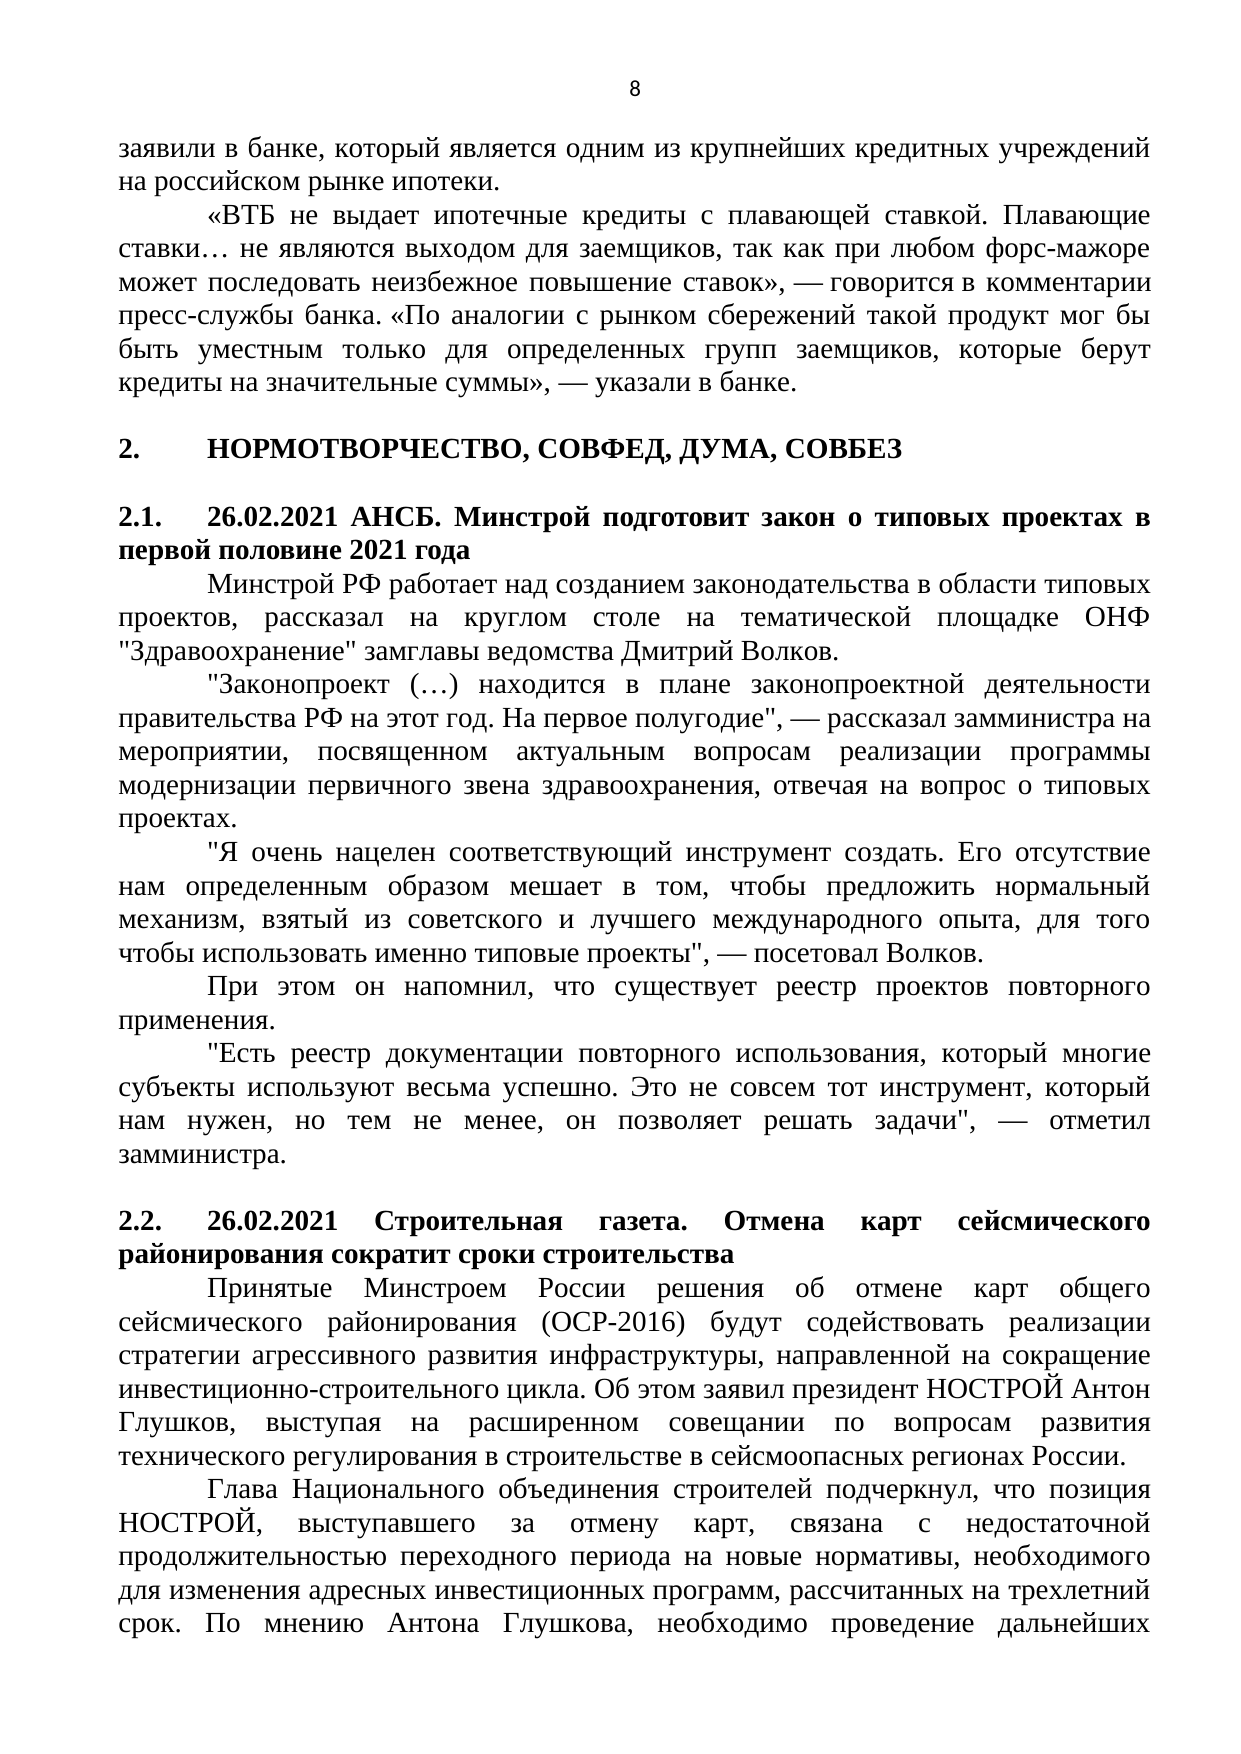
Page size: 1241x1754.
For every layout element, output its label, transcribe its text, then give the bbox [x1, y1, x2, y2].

subtitle 26.02.2021 АНСБ. Минстрой подготовит закон о типовых проектах в первой половине 2021 года [118, 499, 1152, 566]
subtitle НОРМОТВОРЧЕСТВО, СОВФЕД, ДУМА, СОВБЕЗ [118, 432, 1152, 465]
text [118, 130, 1152, 197]
text При этом он напомнил, что существует реестр проектов повторного применения. [118, 968, 1152, 1035]
text Принятые Минстроем России решения об отмене карт общего сейсмического районирования (ОСР-2016) будут содействовать реализации стратегии агрессивного развития инфраструктуры, направленной на сокращение инвестиционно-строительного цикла. Об этом заявил президент НОСТРОЙ Антон Глушков, выступая на расширенном совещании по вопросам развития технического регулирования в строительстве в сейсмоопасных регионах России. [118, 1270, 1152, 1471]
subtitle 26.02.2021 Строительная газета. Отмена карт сейсмического районирования сократит сроки строительства [118, 1203, 1152, 1270]
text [118, 1471, 1152, 1639]
text "Законопроект (…) находится в плане законопроектной деятельности правительства РФ на этот год. На первое полугодие", — рассказал замминистра на мероприятии, посвященном актуальным вопросам реализации программы модернизации первичного звена здравоохранения, отвечая на вопрос о типовых проектах. [118, 666, 1152, 834]
text "Есть реестр документации повторного использования, который многие субъекты используют весьма успешно. Это не совсем тот инструмент, который нам нужен, но тем не менее, он позволяет решать задачи", — отметил замминистра. [118, 1035, 1152, 1169]
text "Я очень нацелен соответствующий инструмент создать. Его отсутствие нам определенным образом мешает в том, чтобы предложить нормальный механизм, взятый из советского и лучшего международного опыта, для того чтобы использовать именно типовые проекты", — посетовал Волков. [118, 834, 1152, 968]
text «ВТБ не выдает ипотечные кредиты с плавающей ставкой. Плавающие ставки… не являются выходом для заемщиков, так как при любом форс-мажоре может последовать неизбежное повышение ставок», — говорится в комментарии пресс-службы банка. «По аналогии с рынком сбережений такой продукт мог бы быть уместным только для определенных групп заемщиков, которые берут кредиты на значительные суммы», — указали в банке. [118, 197, 1152, 398]
text Минстрой РФ работает над созданием законодательства в области типовых проектов, рассказал на круглом столе на тематической площадке ОНФ "Здравоохранение" замглавы ведомства Дмитрий Волков. [118, 566, 1152, 666]
